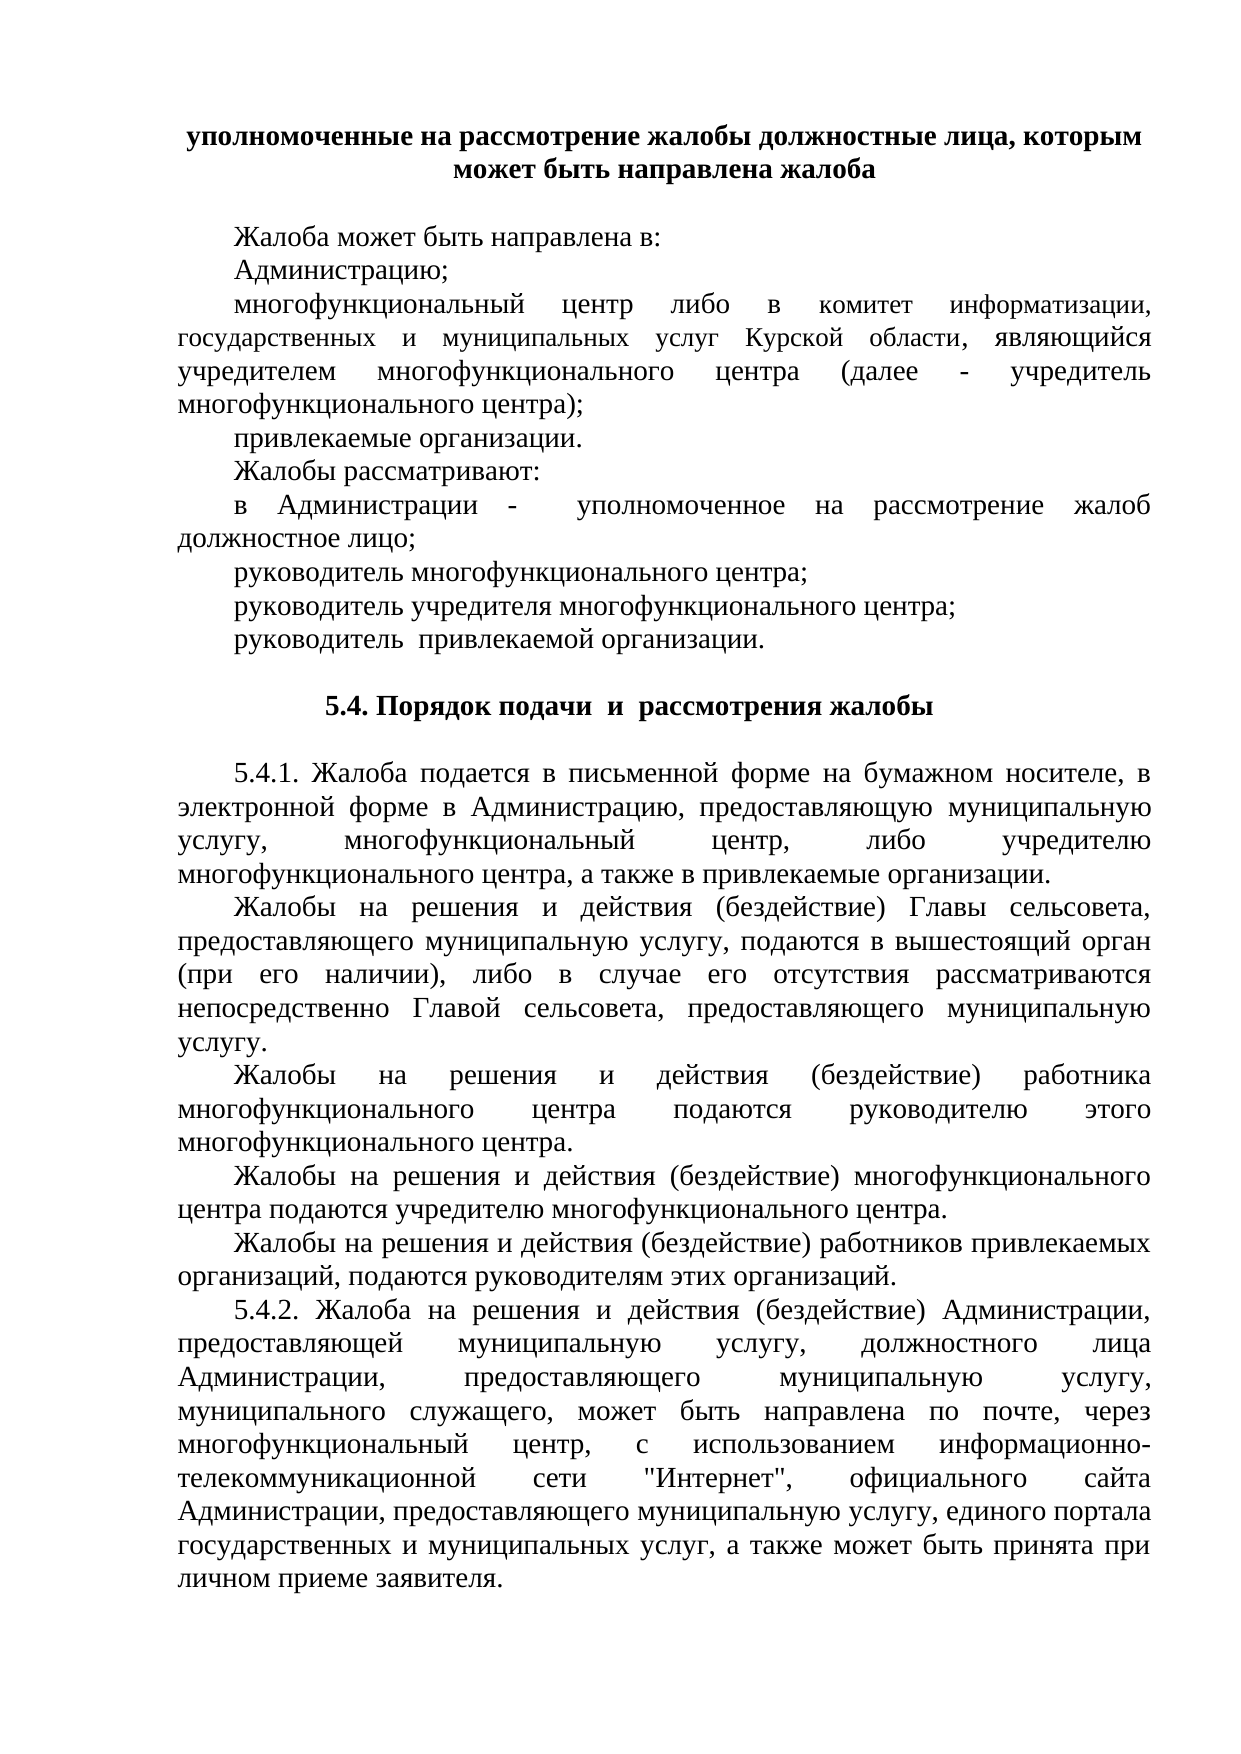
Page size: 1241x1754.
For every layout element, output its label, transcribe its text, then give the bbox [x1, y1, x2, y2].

text руководитель учредителя многофункционального центра; [177, 588, 1152, 621]
text руководитель привлекаемой организации. [177, 621, 1152, 655]
text многофункциональный центр либо в комитет информатизации, государственных и муниципальных услуг Курской области, являющийся учредителем многофункционального центра (далее - учредитель многофункционального центра); [177, 286, 1152, 420]
text 5.4.2. Жалоба на решения и действия (бездействие) Администрации, предоставляющей муниципальную услугу, должностного лица Администрации, предоставляющего муниципальную услугу, муниципального служащего, может быть направлена по почте, через многофункциональный центр, с использованием информационно-телекоммуникационной сети "Интернет", официального сайта Администрации, предоставляющего муниципальную услугу, единого портала государственных и муниципальных услуг, а также может быть принята при личном приеме заявителя. [177, 1292, 1152, 1594]
text Жалобы на решения и действия (бездействие) работников привлекаемых организаций, подаются руководителям этих организаций. [177, 1225, 1152, 1292]
text Администрацию; [177, 252, 1152, 286]
text Жалобы на решения и действия (бездействие) Главы сельсовета, предоставляющего муниципальную услугу, подаются в вышестоящий орган (при его наличии), либо в случае его отсутствия рассматриваются непосредственно Главой сельсовета, предоставляющего муниципальную услугу. [177, 889, 1152, 1057]
text привлекаемые организации. [177, 420, 1152, 453]
text 5.4. Порядок подачи и рассмотрения жалобы [177, 688, 1152, 722]
text руководитель многофункционального центра; [177, 554, 1152, 588]
text в Администрации - уполномоченное на рассмотрение жалоб должностное лицо; [177, 487, 1152, 554]
text 5.4.1. Жалоба подается в письменной форме на бумажном носителе, в электронной форме в Администрацию, предоставляющую муниципальную услугу, многофункциональный центр, либо учредителю многофункционального центра, а также в привлекаемые организации. [177, 755, 1152, 889]
text Жалобы рассматривают: [177, 453, 1152, 487]
text Жалоба может быть направлена в: [177, 219, 1152, 252]
text Жалобы на решения и действия (бездействие) работника многофункционального центра подаются руководителю этого многофункционального центра. [177, 1057, 1152, 1158]
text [177, 118, 1152, 185]
text Жалобы на решения и действия (бездействие) многофункционального центра подаются учредителю многофункционального центра. [177, 1158, 1152, 1225]
